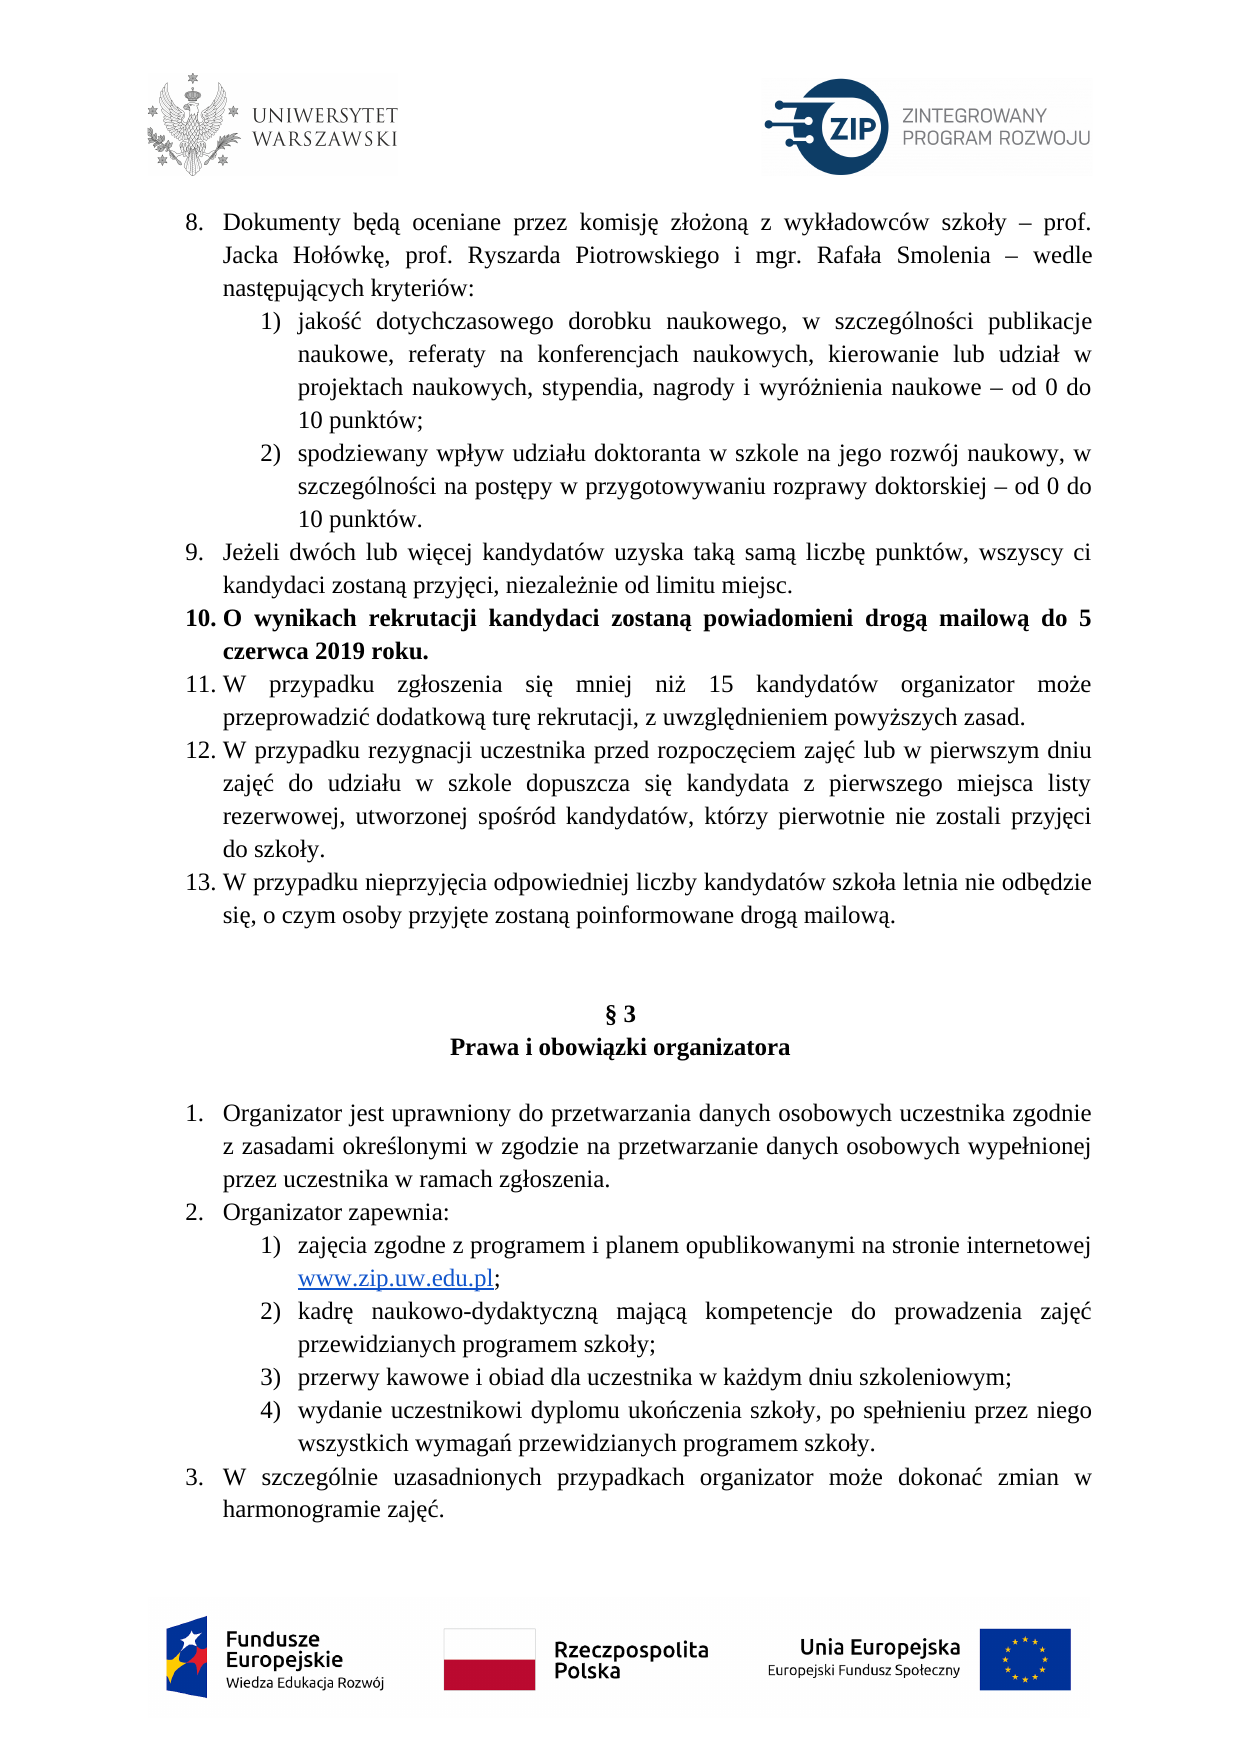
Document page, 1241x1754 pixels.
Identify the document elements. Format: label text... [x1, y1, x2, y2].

list jakość dotychczasowego dorobku naukowego, w szczególności publikacje naukowe, referaty na konferencjach naukowych, kierowanie lub udział w projektach naukowych, stypendia, nagrody i wyróżnienia naukowe – od 0 do 10 punktów; [260, 306, 1092, 434]
text § 3 [148, 999, 1092, 1028]
picture [147, 1597, 1090, 1718]
picture [761, 78, 1093, 176]
list Dokumenty będą oceniane przez komisję złożoną z wykładowców szkoły – prof. Jacka Hołówkę, prof. Ryszarda Piotrowskiego i mgr. Rafała Smolenia – wedle następujących kryteriów: [185, 207, 1092, 302]
list W przypadku rezygnacji uczestnika przed rozpoczęciem zajęć lub w pierwszym dniu zajęć do udziału w szkole dopuszcza się kandydata z pierwszego miejsca listy rezerwowej, utworzonej spośród kandydatów, którzy pierwotnie nie zostali przyjęci do szkoły. [185, 735, 1092, 863]
list zajęcia zgodne z programem i planem opublikowanymi na stronie internetowej www.zip.uw.edu.pl; [260, 1230, 1092, 1292]
list O wynikach rekrutacji kandydaci zostaną powiadomieni drogą mailową do 5 czerwca 2019 roku. [185, 603, 1092, 665]
list Jeżeli dwóch lub więcej kandydatów uzyska taką samą liczbę punktów, wszyscy ci kandydaci zostaną przyjęci, niezależnie od limitu miejsc. [185, 537, 1092, 599]
list spodziewany wpływ udziału doktoranta w szkole na jego rozwój naukowy, w szczególności na postępy w przygotowywaniu rozprawy doktorskiej – od 0 do 10 punktów. [260, 438, 1092, 533]
list W szczególnie uzasadnionych przypadkach organizator może dokonać zmian w harmonogramie zajęć. [185, 1462, 1092, 1523]
list wydanie uczestnikowi dyplomu ukończenia szkoły, po spełnieniu przez niego wszystkich wymagań przewidzianych programem szkoły. [260, 1396, 1092, 1457]
list W przypadku nieprzyjęcia odpowiedniej liczby kandydatów szkoła letnia nie odbędzie się, o czym osoby przyjęte zostaną poinformowane drogą mailową. [185, 867, 1092, 929]
list przerwy kawowe i obiad dla uczestnika w każdym dniu szkoleniowym; [260, 1362, 1092, 1391]
text Prawa i obowiązki organizatora [148, 1032, 1092, 1061]
list kadrę naukowo-dydaktyczną mającą kompetencje do prowadzenia zajęć przewidzianych programem szkoły; [260, 1296, 1092, 1358]
list Organizator zapewnia: [185, 1197, 1092, 1226]
picture [147, 73, 398, 176]
list W przypadku zgłoszenia się mniej niż 15 kandydatów organizator może przeprowadzić dodatkową turę rekrutacji, z uwzględnieniem powyższych zasad. [185, 669, 1092, 731]
list Organizator jest uprawniony do przetwarzania danych osobowych uczestnika zgodnie z zasadami określonymi w zgodzie na przetwarzanie danych osobowych wypełnionej przez uczestnika w ramach zgłoszenia. [185, 1098, 1092, 1193]
